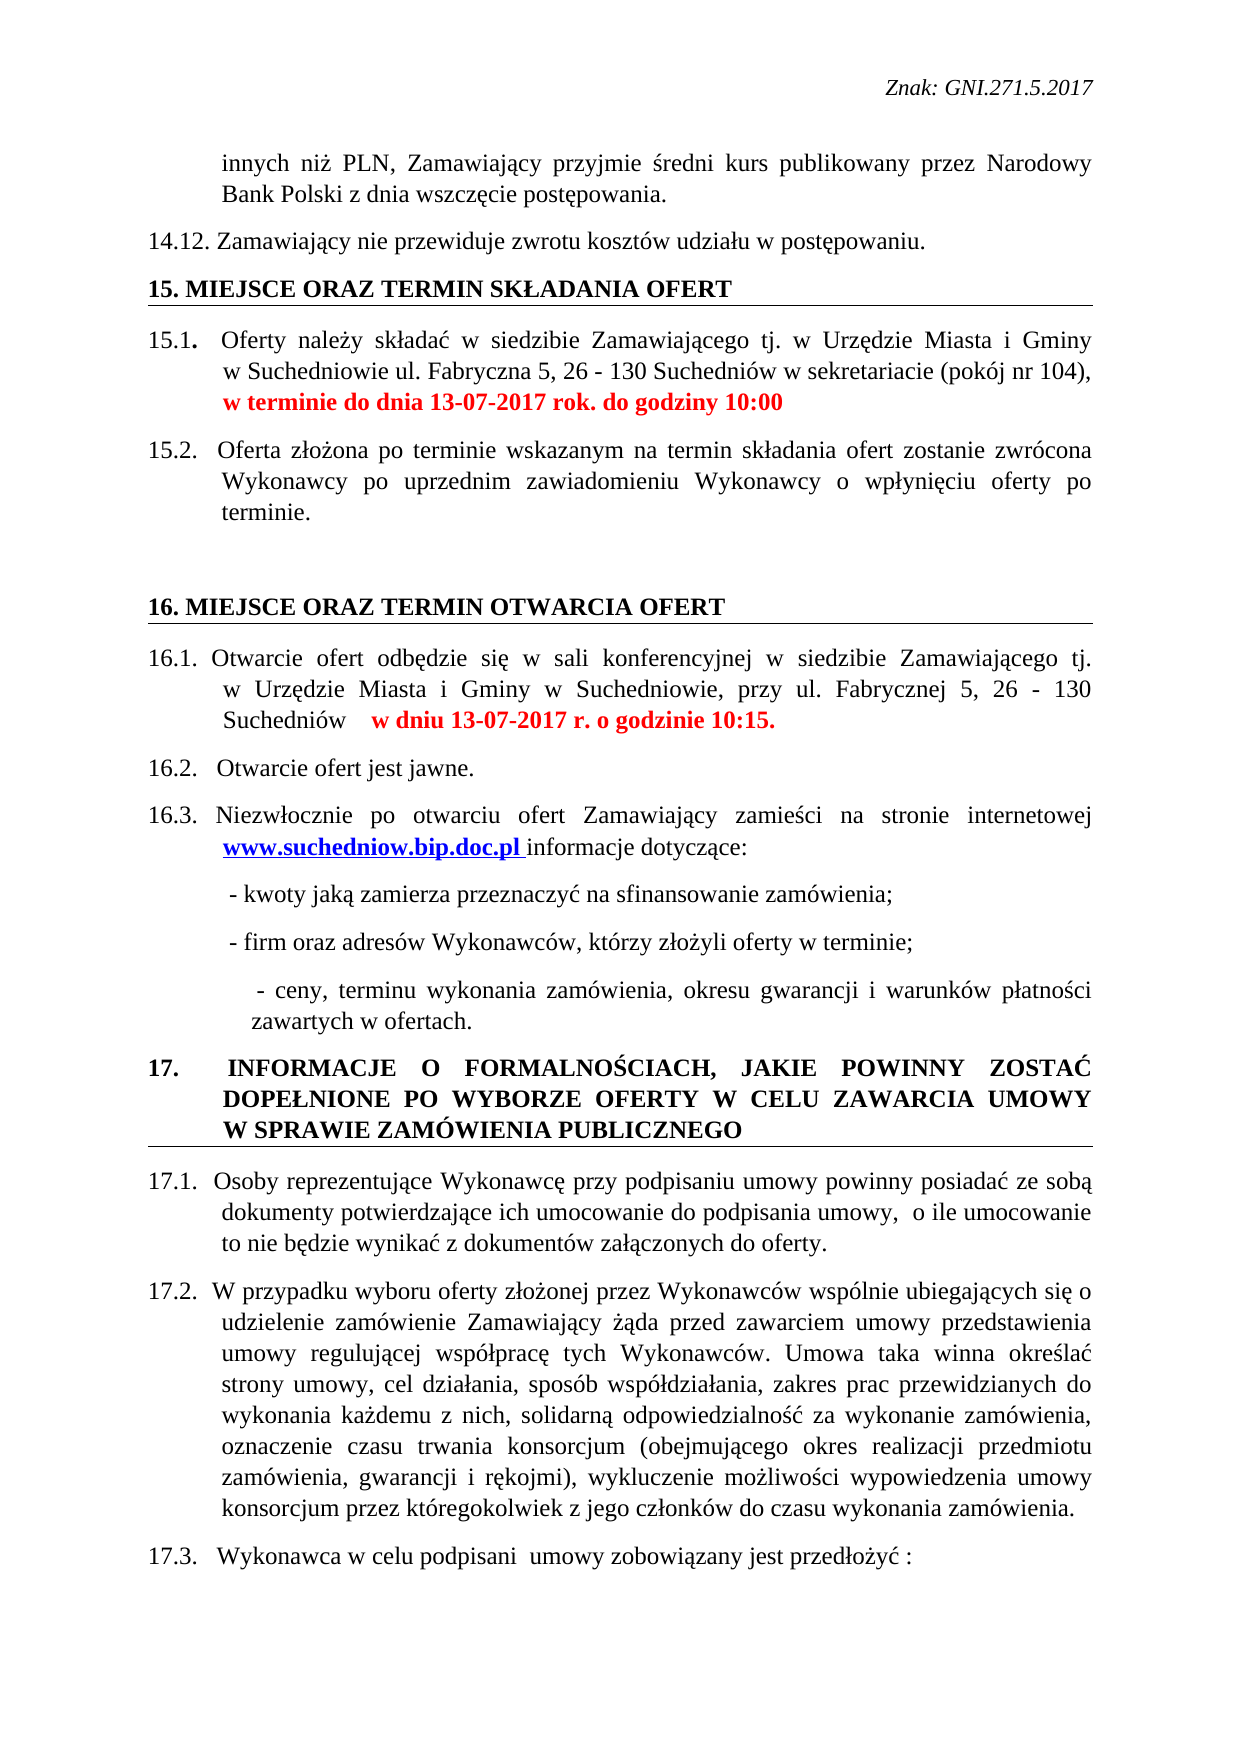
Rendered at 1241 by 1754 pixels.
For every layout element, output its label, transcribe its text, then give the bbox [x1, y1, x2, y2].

text - kwoty jaką zamierza przeznaczyć na sfinansowanie zamówienia; [223, 879, 1093, 908]
text 15.1. Oferty należy składać w siedzibie Zamawiającego tj. w Urzędzie Miasta i Gminy w Suchedniowie ul. Fabryczna 5, 26 - 130 Suchedniów w sekretariacie (pokój nr 104), w terminie do dnia 13-07-2017 rok. do godziny 10:00 [148, 325, 1093, 416]
text 16.2. Otwarcie ofert jest jawne. [148, 753, 1093, 782]
text 17. INFORMACJE O FORMALNOŚCIACH, JAKIE POWINNY ZOSTAĆ DOPEŁNIONE PO WYBORZE OFERTY W CELU ZAWARCIA UMOWY W SPRAWIE ZAMÓWIENIA PUBLICZNEGO [148, 1053, 1093, 1146]
text 16. MIEJSCE ORAZ TERMIN OTWARCIA OFERT [148, 592, 1093, 623]
text 16.1. Otwarcie ofert odbędzie się w sali konferencyjnej w siedzibie Zamawiającego tj. w Urzędzie Miasta i Gminy w Suchedniowie, przy ul. Fabrycznej 5, 26 - 130 Suchedniów w dniu 13-07-2017 r. o godzinie 10:15. [148, 643, 1093, 734]
text 17.2. W przypadku wyboru oferty złożonej przez Wykonawców wspólnie ubiegających się o udzielenie zamówienie Zamawiający żąda przed zawarciem umowy przedstawienia umowy regulującej współpracę tych Wykonawców. Umowa taka winna określać strony umowy, cel działania, sposób współdziałania, zakres prac przewidzianych do wykonania każdemu z nich, solidarną odpowiedzialność za wykonanie zamówienia, oznaczenie czasu trwania konsorcjum (obejmującego okres realizacji przedmiotu zamówienia, gwarancji i rękojmi), wykluczenie możliwości wypowiedzenia umowy konsorcjum przez któregokolwiek z jego członków do czasu wykonania zamówienia. [148, 1276, 1093, 1522]
text 17.1. Osoby reprezentujące Wykonawcę przy podpisaniu umowy powinny posiadać ze sobą dokumenty potwierdzające ich umocowanie do podpisania umowy, o ile umocowanie to nie będzie wynikać z dokumentów załączonych do oferty. [148, 1166, 1093, 1257]
text 16.3. Niezwłocznie po otwarciu ofert Zamawiający zamieści na stronie internetowej www.suchedniow.bip.doc.pl informacje dotyczące: [148, 801, 1093, 860]
text 15.2. Oferta złożona po terminie wskazanym na termin składania ofert zostanie zwrócona Wykonawcy po uprzednim zawiadomieniu Wykonawcy o wpłynięciu oferty po terminie. [148, 435, 1093, 526]
text 17.3. Wykonawca w celu podpisani umowy zobowiązany jest przedłożyć : [148, 1541, 1093, 1570]
text 15. MIEJSCE ORAZ TERMIN SKŁADANIA OFERT [148, 274, 1093, 305]
text - firm oraz adresów Wykonawców, którzy złożyli oferty w terminie; [223, 927, 1093, 956]
text 14.12. Zamawiający nie przewiduje zwrotu kosztów udziału w postępowaniu. [148, 226, 1093, 255]
text - ceny, terminu wykonania zamówienia, okresu gwarancji i warunków płatności zawartych w ofertach. [185, 975, 1093, 1034]
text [148, 148, 1093, 207]
